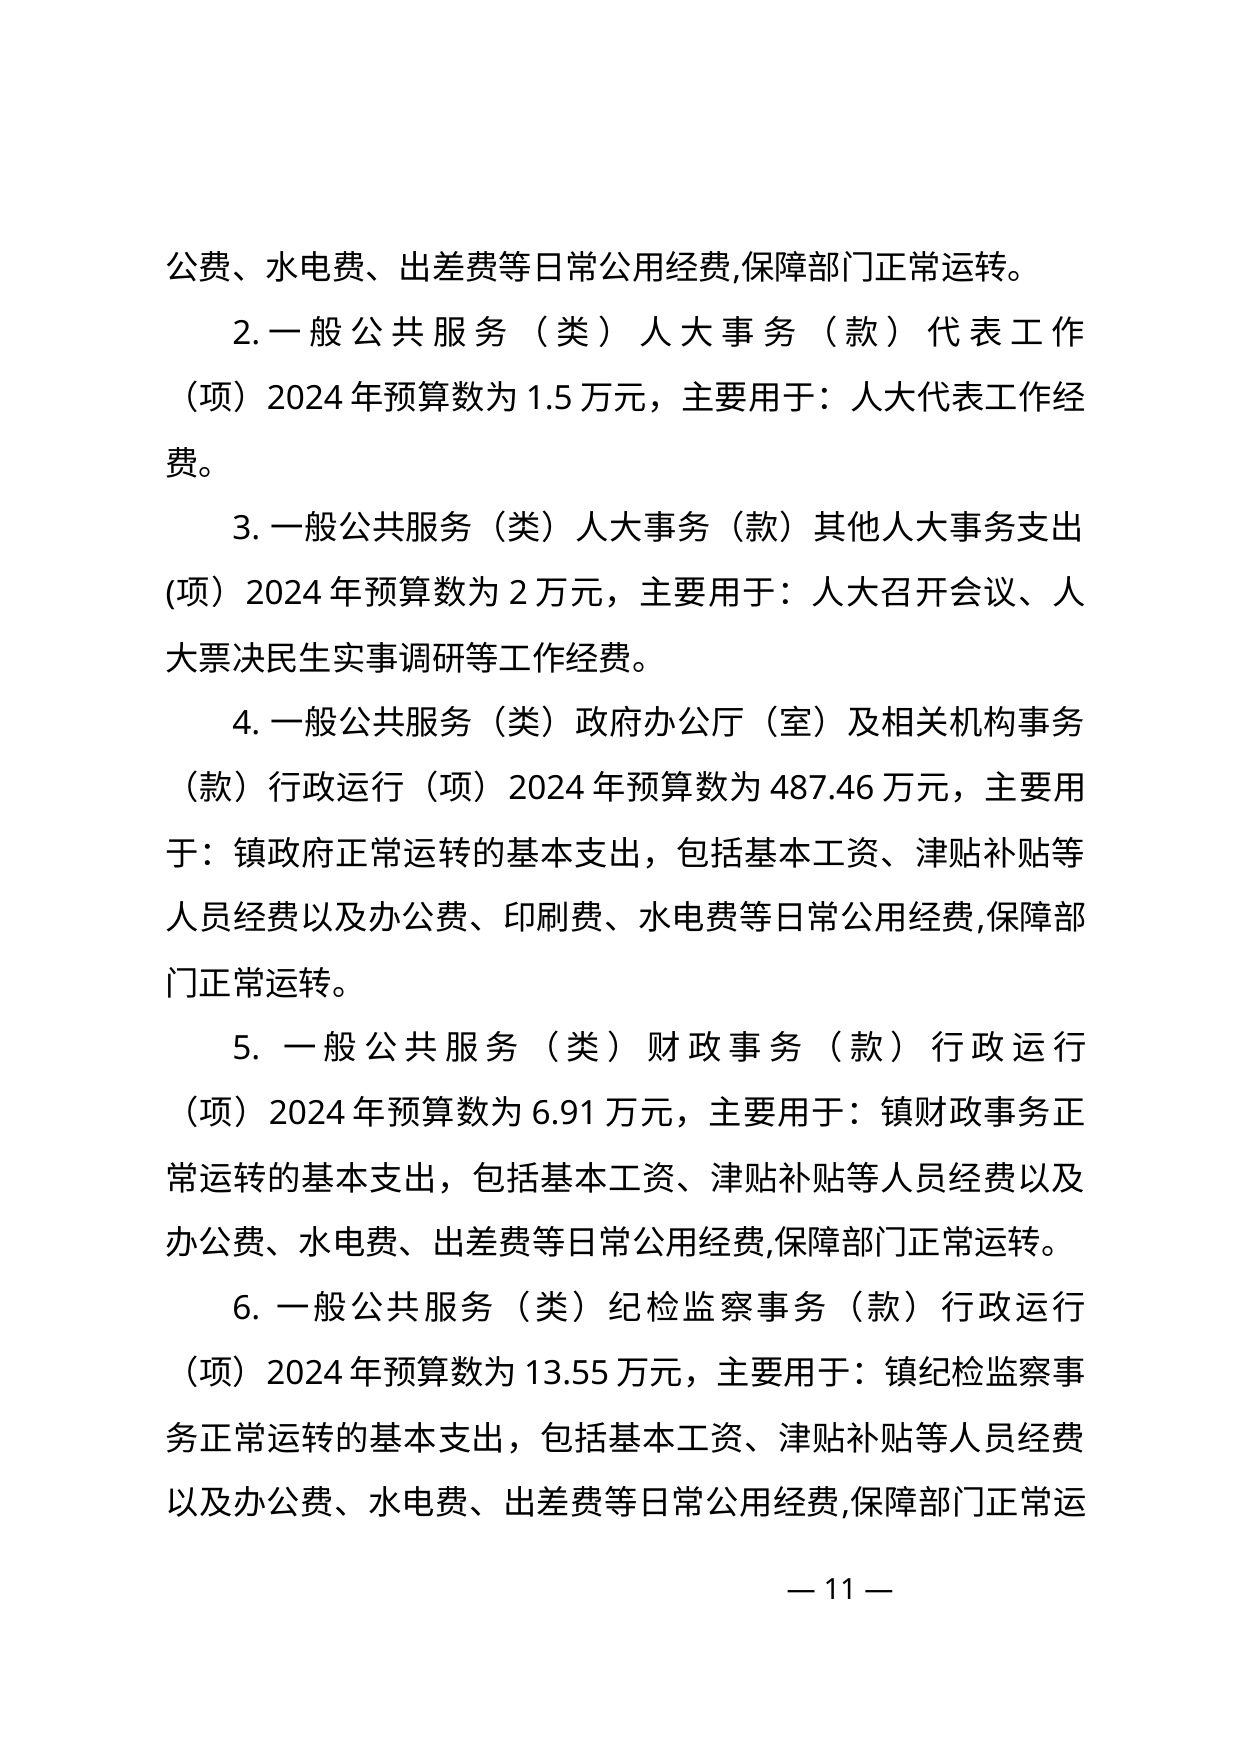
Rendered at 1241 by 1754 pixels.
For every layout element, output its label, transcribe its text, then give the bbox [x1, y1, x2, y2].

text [165, 1273, 1087, 1533]
text 5. 一般公共服务（类）财政事务（款）行政运行（项）2024年预算数为6.91万元，主要用于：镇财政事务正常运转的基本支出，包括基本工资、津贴补贴等人员经费以及办公费、水电费、出差费等日常公用经费,保障部门正常运转。 [165, 1013, 1087, 1273]
text 2.一般公共服务（类）人大事务（款）代表工作（项）2024年预算数为1.5万元，主要用于：人大代表工作经费。 [165, 298, 1087, 493]
text 4. 一般公共服务（类）政府办公厅（室）及相关机构事务（款）行政运行（项）2024年预算数为487.46万元，主要用于：镇政府正常运转的基本支出，包括基本工资、津贴补贴等人员经费以及办公费、印刷费、水电费等日常公用经费,保障部门正常运转。 [165, 688, 1087, 1013]
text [165, 233, 1087, 298]
text 3. 一般公共服务（类）人大事务（款）其他人大事务支出(项）2024年预算数为2万元，主要用于：人大召开会议、人大票决民生实事调研等工作经费。 [165, 493, 1087, 688]
